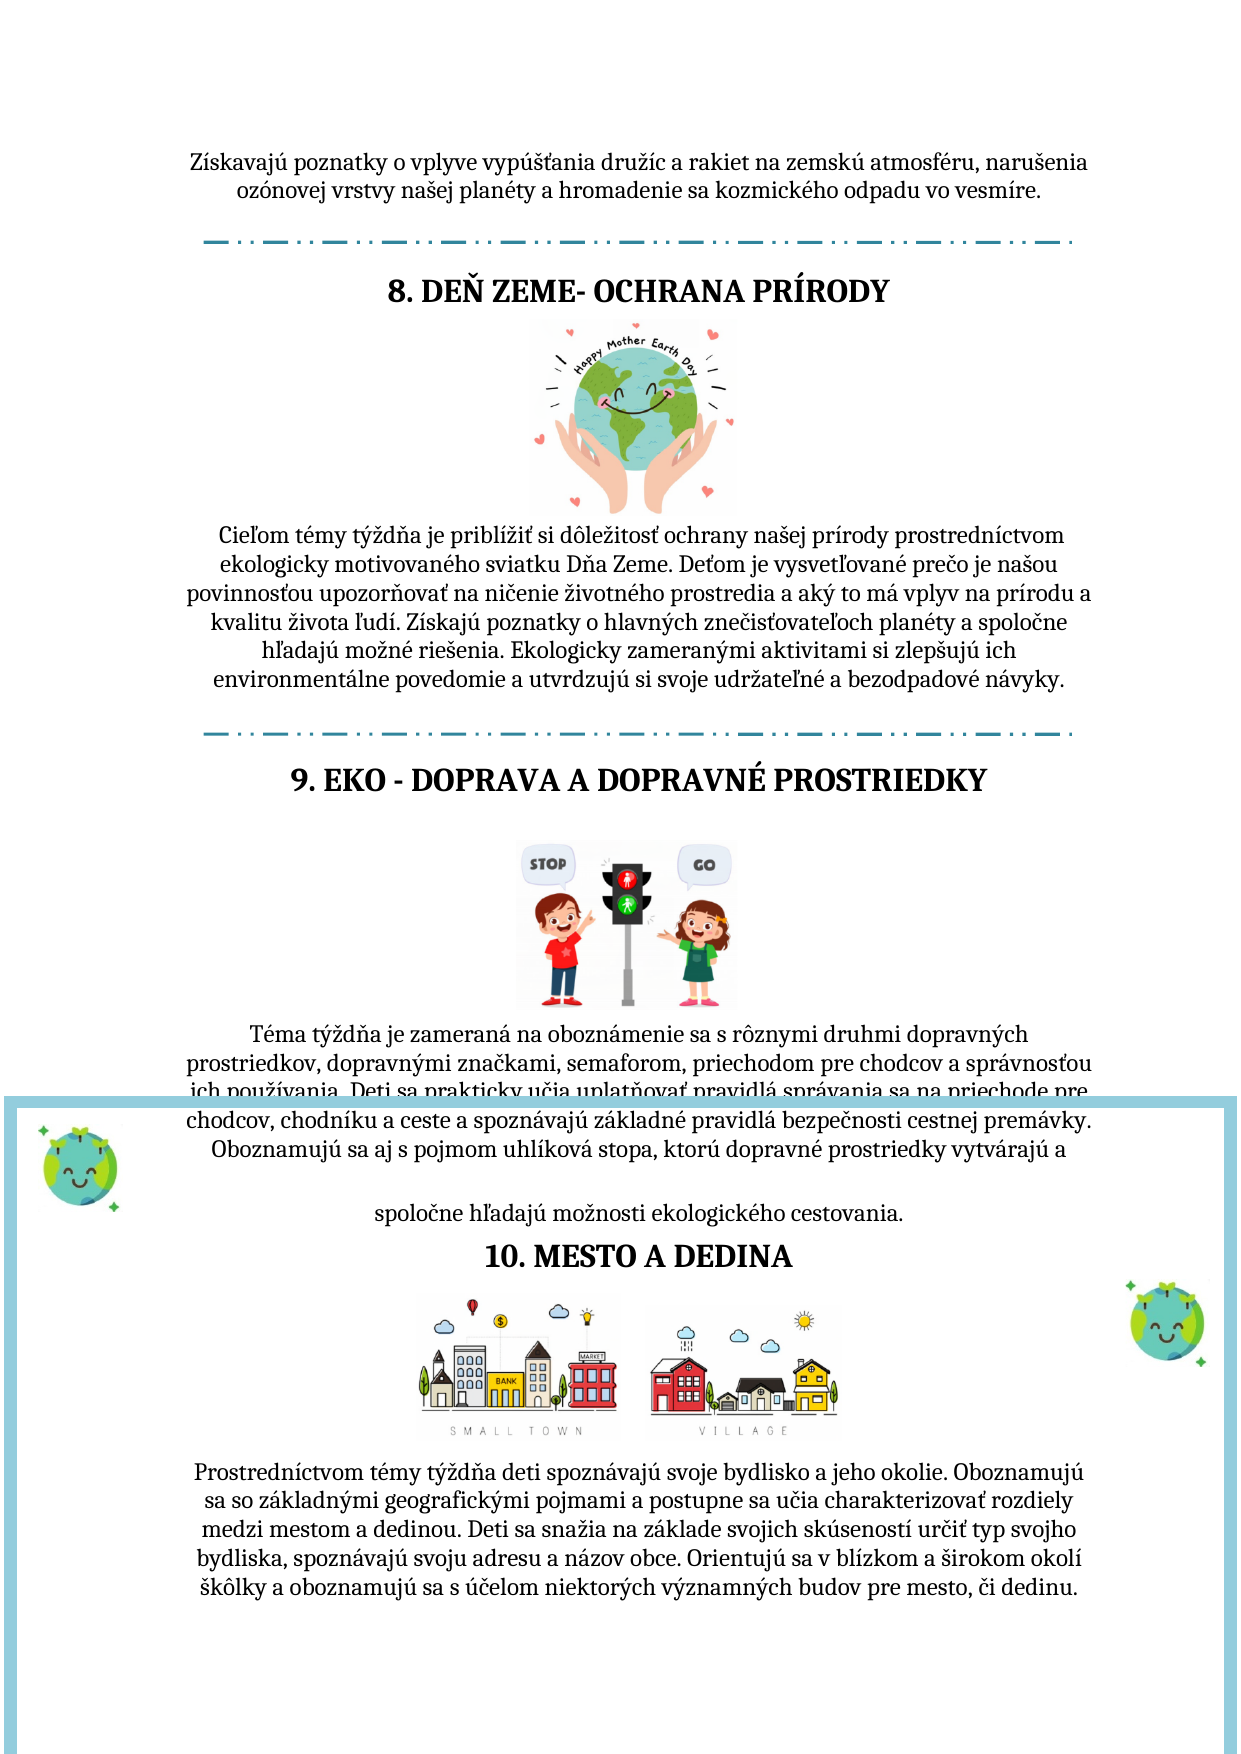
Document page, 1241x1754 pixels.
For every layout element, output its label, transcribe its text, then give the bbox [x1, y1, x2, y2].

text 8. DEŇ ZEME- OCHRANA PRÍRODY [185, 272, 1093, 311]
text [185, 148, 1093, 205]
text Cieľom témy týždňa je priblížiť si dôležitosť ochrany našej prírody prostredníctvom ekologicky motivovaného sviatku Dňa Zeme. Deťom je vysvetľované prečo je našou povinnosťou upozorňovať na ničenie životného prostredia a aký to má vplyv na prírodu a kvalitu života ľudí. Získajú poznatky o hlavných znečisťovateľoch planéty a spoločne hľadajú možné riešenia. Ekologicky zameranými aktivitami si zlepšujú ich environmentálne povedomie a utvrdzujú si svoje udržateľné a bezodpadové návyky. [185, 521, 1093, 694]
picture [416, 1293, 621, 1441]
text 9. EKO - DOPRAVA A DOPRAVNÉ PROSTRIEDKY [185, 761, 1093, 799]
picture [516, 840, 738, 1010]
text Prostredníctvom témy týždňa deti spoznávajú svoje bydlisko a jeho okolie. Oboznamujú sa so základnými geografickými pojmami a postupne sa učia charakterizovať rozdiely medzi mestom a dedinou. Deti sa snažia na základe svojich skúseností určiť typ svojho bydliska, spoznávajú svoju adresu a názov obce. Orientujú sa v blízkom a širokom okolí škôlky a oboznamujú sa s účelom niektorých významných budov pre mesto, či dedinu. [185, 1458, 1093, 1601]
picture [645, 1305, 842, 1441]
picture [529, 319, 738, 516]
picture [1125, 1279, 1210, 1367]
text Téma týždňa je zameraná na oboznámenie sa s rôznymi druhmi dopravných prostriedkov, dopravnými značkami, semaforom, priechodom pre chodcov a správnosťou ich používania. Deti sa prakticky učia uplatňovať pravidlá správania sa na priechode pre chodcov, chodníku a ceste a spoznávajú základné pravidlá bezpečnosti cestnej premávky. Oboznamujú sa aj s pojmom uhlíková stopa, ktorú dopravné prostriedky vytvárajú a spoločne hľadajú možnosti ekologického cestovania. [185, 1108, 1093, 1237]
picture [38, 1124, 123, 1212]
text 10. MESTO A DEDINA [185, 1237, 1093, 1276]
text Téma týždňa je zameraná na oboznámenie sa s rôznymi druhmi dopravných prostriedkov, dopravnými značkami, semaforom, priechodom pre chodcov a správnosťou ich používania. Deti sa prakticky učia uplatňovať pravidlá správania sa na priechode pre chodcov, chodníku a ceste a spoznávajú základné pravidlá bezpečnosti cestnej premávky. Oboznamujú sa aj s pojmom uhlíková stopa, ktorú dopravné prostriedky vytvárajú a spoločne hľadajú možnosti ekologického cestovania. [185, 1020, 1093, 1096]
